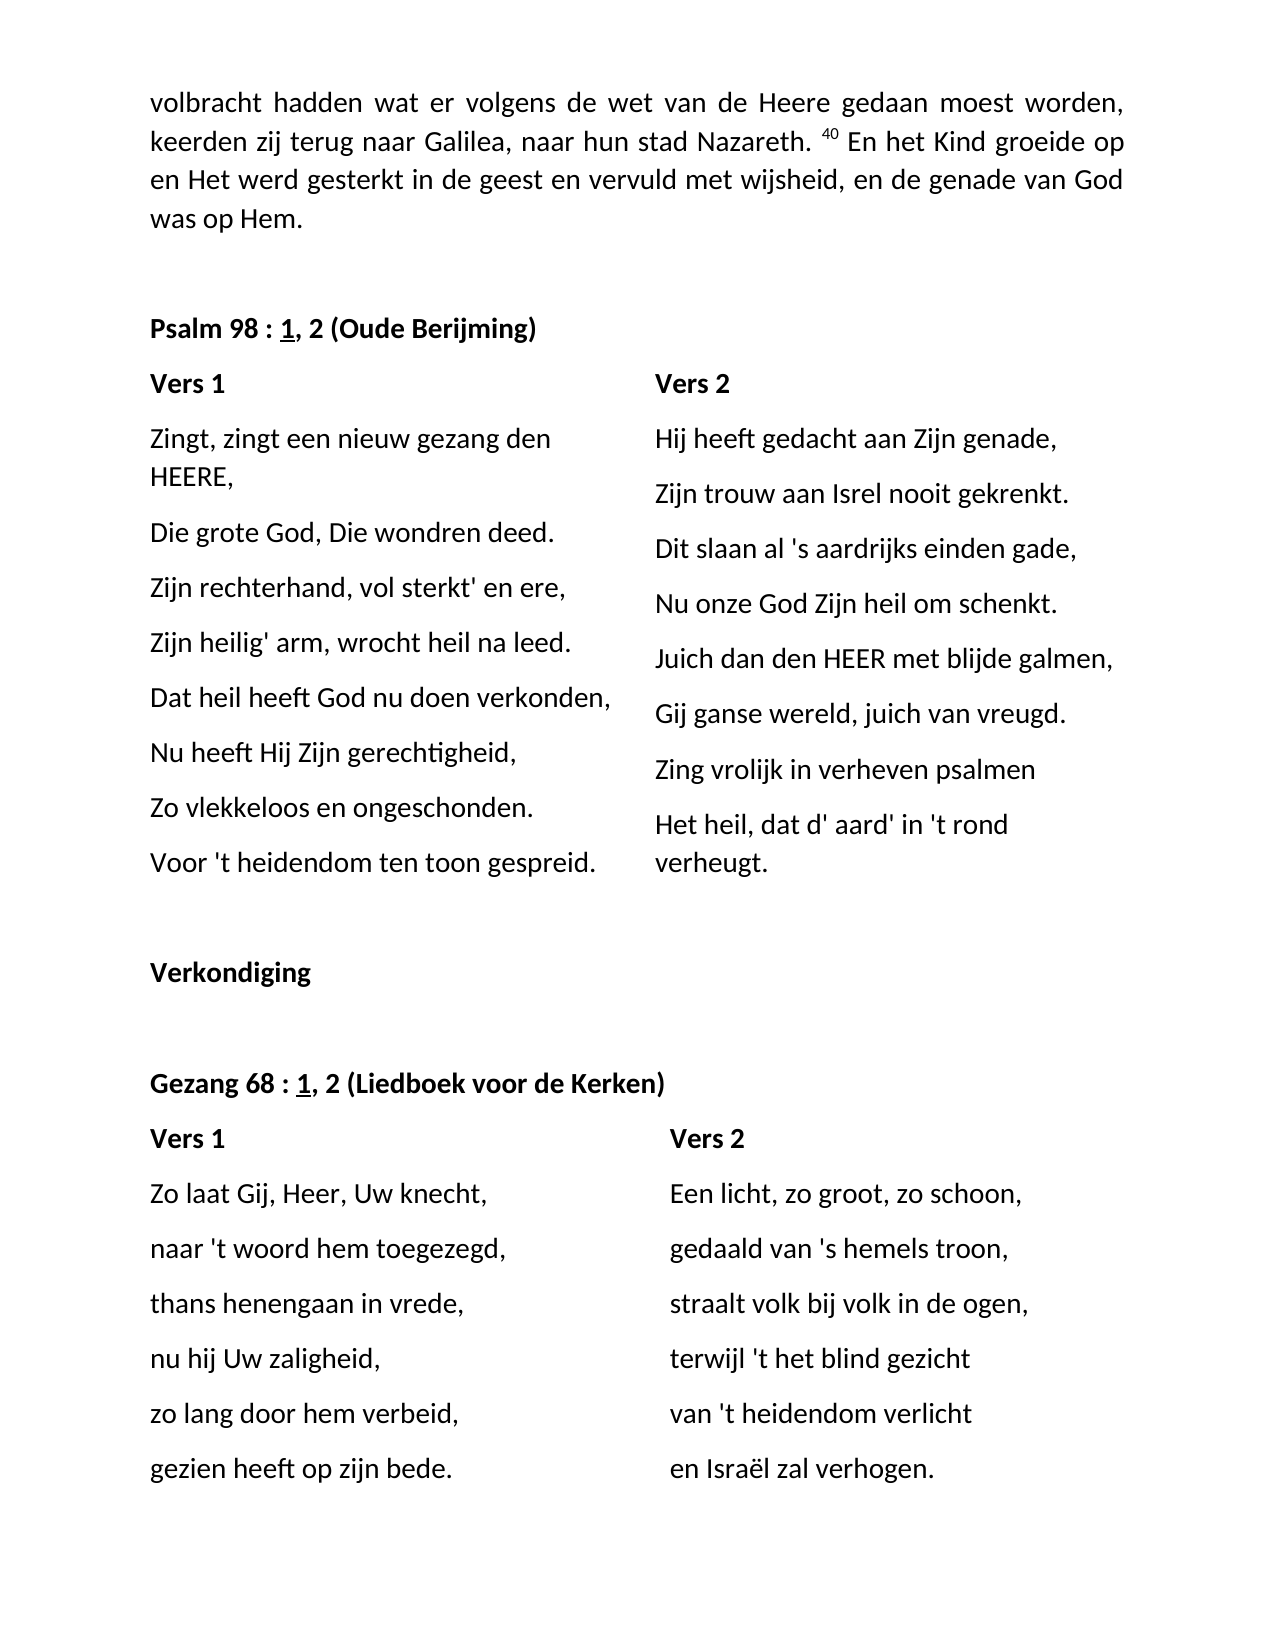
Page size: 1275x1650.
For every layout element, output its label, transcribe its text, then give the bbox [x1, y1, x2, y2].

text Zo vlekkeloos en ongeschonden. [150, 789, 620, 825]
text Gij ganse wereld, juich van vreugd. [655, 696, 1125, 731]
text Vers 2 [669, 1120, 1125, 1155]
text Dit slaan al 's aardrijks einden gade, [655, 530, 1125, 566]
text Zo laat Gij, Heer, Uw knecht, [150, 1175, 605, 1211]
text Juich dan den HEER met blijde galmen, [655, 641, 1125, 676]
text Zingt, zingt een nieuw gezang den HEERE, [150, 420, 620, 494]
text Verkondiging [150, 954, 1125, 990]
text terwijl 't het blind gezicht [669, 1340, 1125, 1376]
text straalt volk bij volk in de ogen, [669, 1285, 1125, 1321]
text Nu heeft Hij Zijn gerechtigheid, [150, 734, 620, 770]
text gedaald van 's hemels troon, [669, 1230, 1125, 1266]
text Die grote God, Die wondren deed. [150, 514, 620, 549]
text zo lang door hem verbeid, [150, 1395, 605, 1431]
text gezien heeft op zijn bede. [150, 1450, 605, 1486]
text van 't heidendom verlicht [669, 1395, 1125, 1431]
text nu hij Uw zaligheid, [150, 1340, 605, 1376]
text Hij heeft gedacht aan Zijn genade, [655, 420, 1125, 456]
text Een licht, zo groot, zo schoon, [669, 1175, 1125, 1211]
text Zing vrolijk in verheven psalmen [655, 751, 1125, 786]
text naar 't woord hem toegezegd, [150, 1230, 605, 1266]
text Vers 1 [150, 365, 620, 401]
text Het heil, dat d' aard' in 't rond verheugt. [655, 806, 1125, 880]
text Dat heil heeft God nu doen verkonden, [150, 679, 620, 714]
text Zijn trouw aan Isrel nooit gekrenkt. [655, 475, 1125, 511]
text Voor 't heidendom ten toon gespreid. [150, 844, 620, 880]
text en Israël zal verhogen. [669, 1450, 1125, 1486]
text thans henengaan in vrede, [150, 1285, 605, 1321]
text Psalm 98 : 1, 2 (Oude Berijming) [150, 310, 1125, 346]
text Gezang 68 : 1, 2 (Liedboek voor de Kerken) [150, 1065, 1125, 1100]
text Nu onze God Zijn heil om schenkt. [655, 585, 1125, 621]
text Zijn rechterhand, vol sterkt' en ere, [150, 569, 620, 604]
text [150, 84, 1125, 235]
text Zijn heilig' arm, wrocht heil na leed. [150, 624, 620, 659]
text Vers 2 [655, 365, 1125, 401]
text Vers 1 [150, 1120, 605, 1155]
